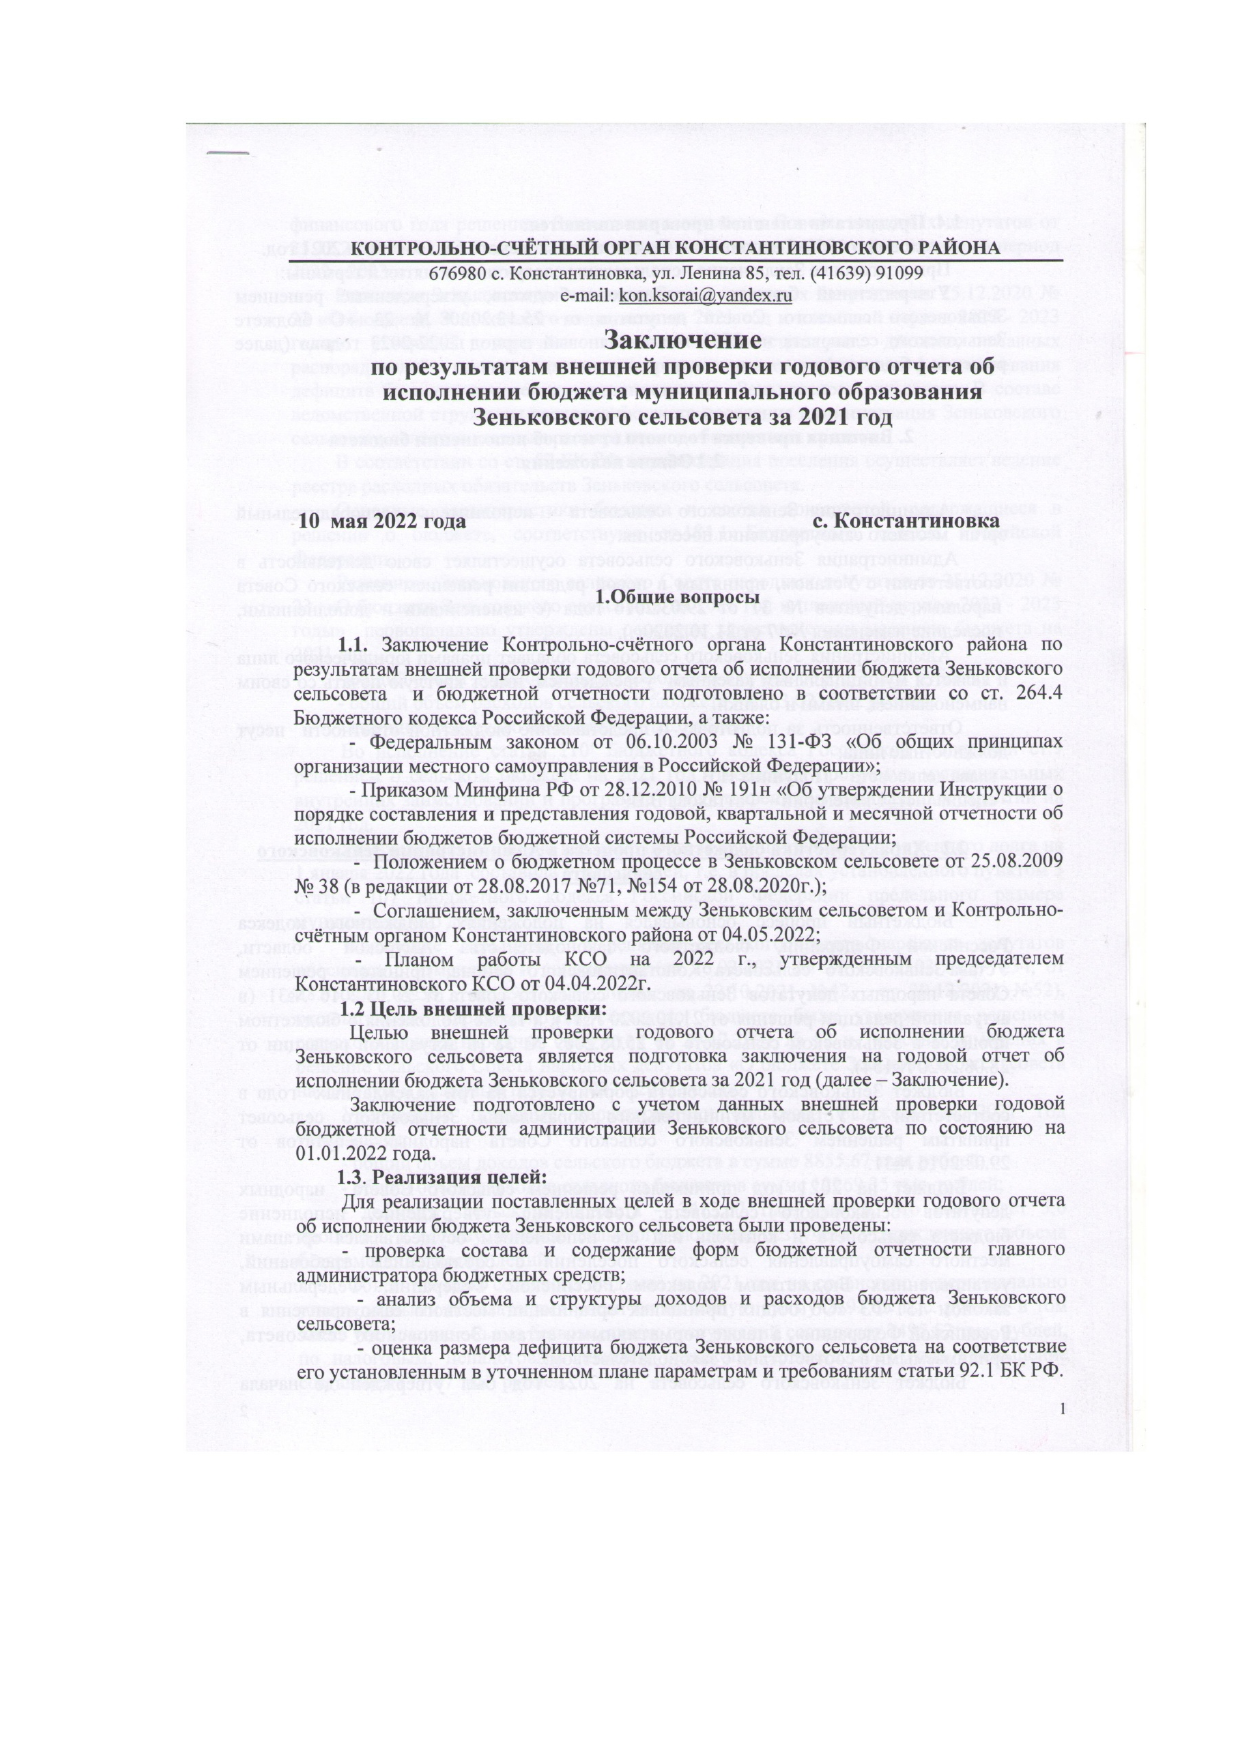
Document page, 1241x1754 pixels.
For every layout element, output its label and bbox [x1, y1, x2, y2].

picture [177, 118, 1151, 1456]
